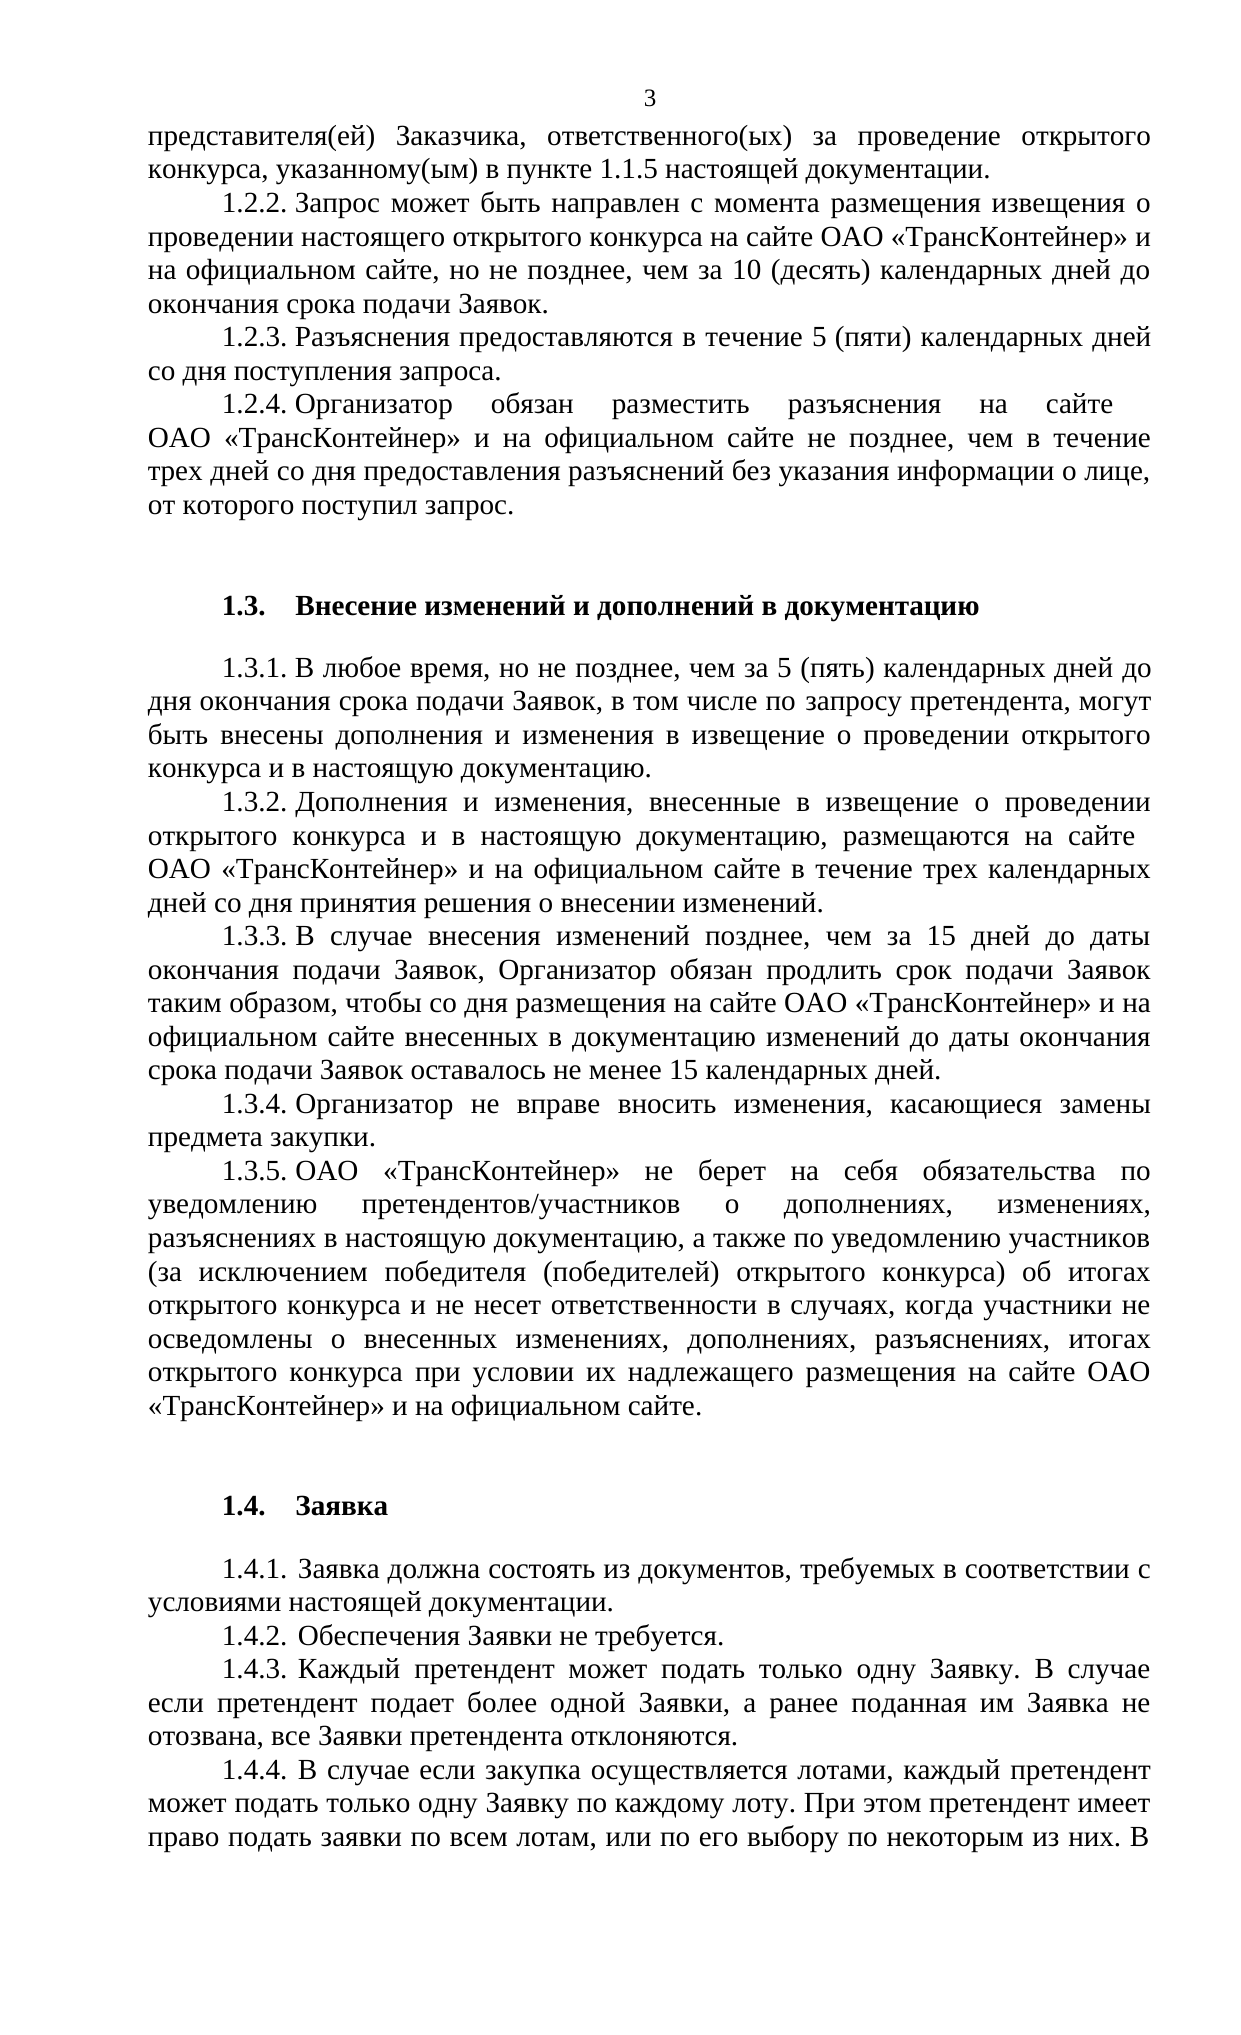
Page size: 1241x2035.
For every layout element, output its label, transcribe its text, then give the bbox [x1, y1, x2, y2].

list Обеспечения Заявки не требуется. [148, 1618, 1152, 1651]
list Заявка должна состоять из документов, требуемых в соответствии с условиями настоящей документации. [148, 1551, 1152, 1618]
subtitle Заявка [148, 1488, 1152, 1522]
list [148, 1752, 1152, 1853]
subtitle Внесение изменений и дополнений в документацию [148, 588, 1152, 621]
list ОАО «ТрансКонтейнер» не берет на себя обязательства по уведомлению претендентов/участников о дополнениях, изменениях, разъяснениях в настоящую документацию, а также по уведомлению участников (за исключением победителя (победителей) открытого конкурса) об итогах открытого конкурса и не несет ответственности в случаях, когда участники не осведомлены о внесенных изменениях, дополнениях, разъяснениях, итогах открытого конкурса при условии их надлежащего размещения на сайте ОАО «ТрансКонтейнер» и на официальном сайте. [148, 1153, 1152, 1421]
list Организатор обязан разместить разъяснения на сайте ОАО «ТрансКонтейнер» и на официальном сайте не позднее, чем в течение трех дней со дня предоставления разъяснений без указания информации о лице, от которого поступил запрос. [148, 386, 1152, 521]
list В случае внесения изменений позднее, чем за 15 дней до даты окончания подачи Заявок, Организатор обязан продлить срок подачи Заявок таким образом, чтобы со дня размещения на сайте ОАО «ТрансКонтейнер» и на официальном сайте внесенных в документацию изменений до даты окончания срока подачи Заявок оставалось не менее 15 календарных дней. [148, 918, 1152, 1086]
list Запрос может быть направлен с момента размещения извещения о проведении настоящего открытого конкурса на сайте ОАО «ТрансКонтейнер» и на официальном сайте, но не позднее, чем за 10 (десять) календарных дней до окончания срока подачи Заявок. [148, 185, 1152, 319]
list Дополнения и изменения, внесенные в извещение о проведении открытого конкурса и в настоящую документацию, размещаются на сайте ОАО «ТрансКонтейнер» и на официальном сайте в течение трех календарных дней со дня принятия решения о внесении изменений. [148, 784, 1152, 918]
list Разъяснения предоставляются в течение 5 (пяти) календарных дней со дня поступления запроса. [148, 319, 1152, 386]
list Каждый претендент может подать только одну Заявку. В случае если претендент подает более одной Заявки, а ранее поданная им Заявка не отозвана, все Заявки претендента отклоняются. [148, 1651, 1152, 1752]
list В любое время, но не позднее, чем за 5 (пять) календарных дней до дня окончания срока подачи Заявок, в том числе по запросу претендента, могут быть внесены дополнения и изменения в извещение о проведении открытого конкурса и в настоящую документацию. [148, 650, 1152, 784]
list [148, 118, 1152, 185]
list Организатор не вправе вносить изменения, касающиеся замены предмета закупки. [148, 1086, 1152, 1153]
